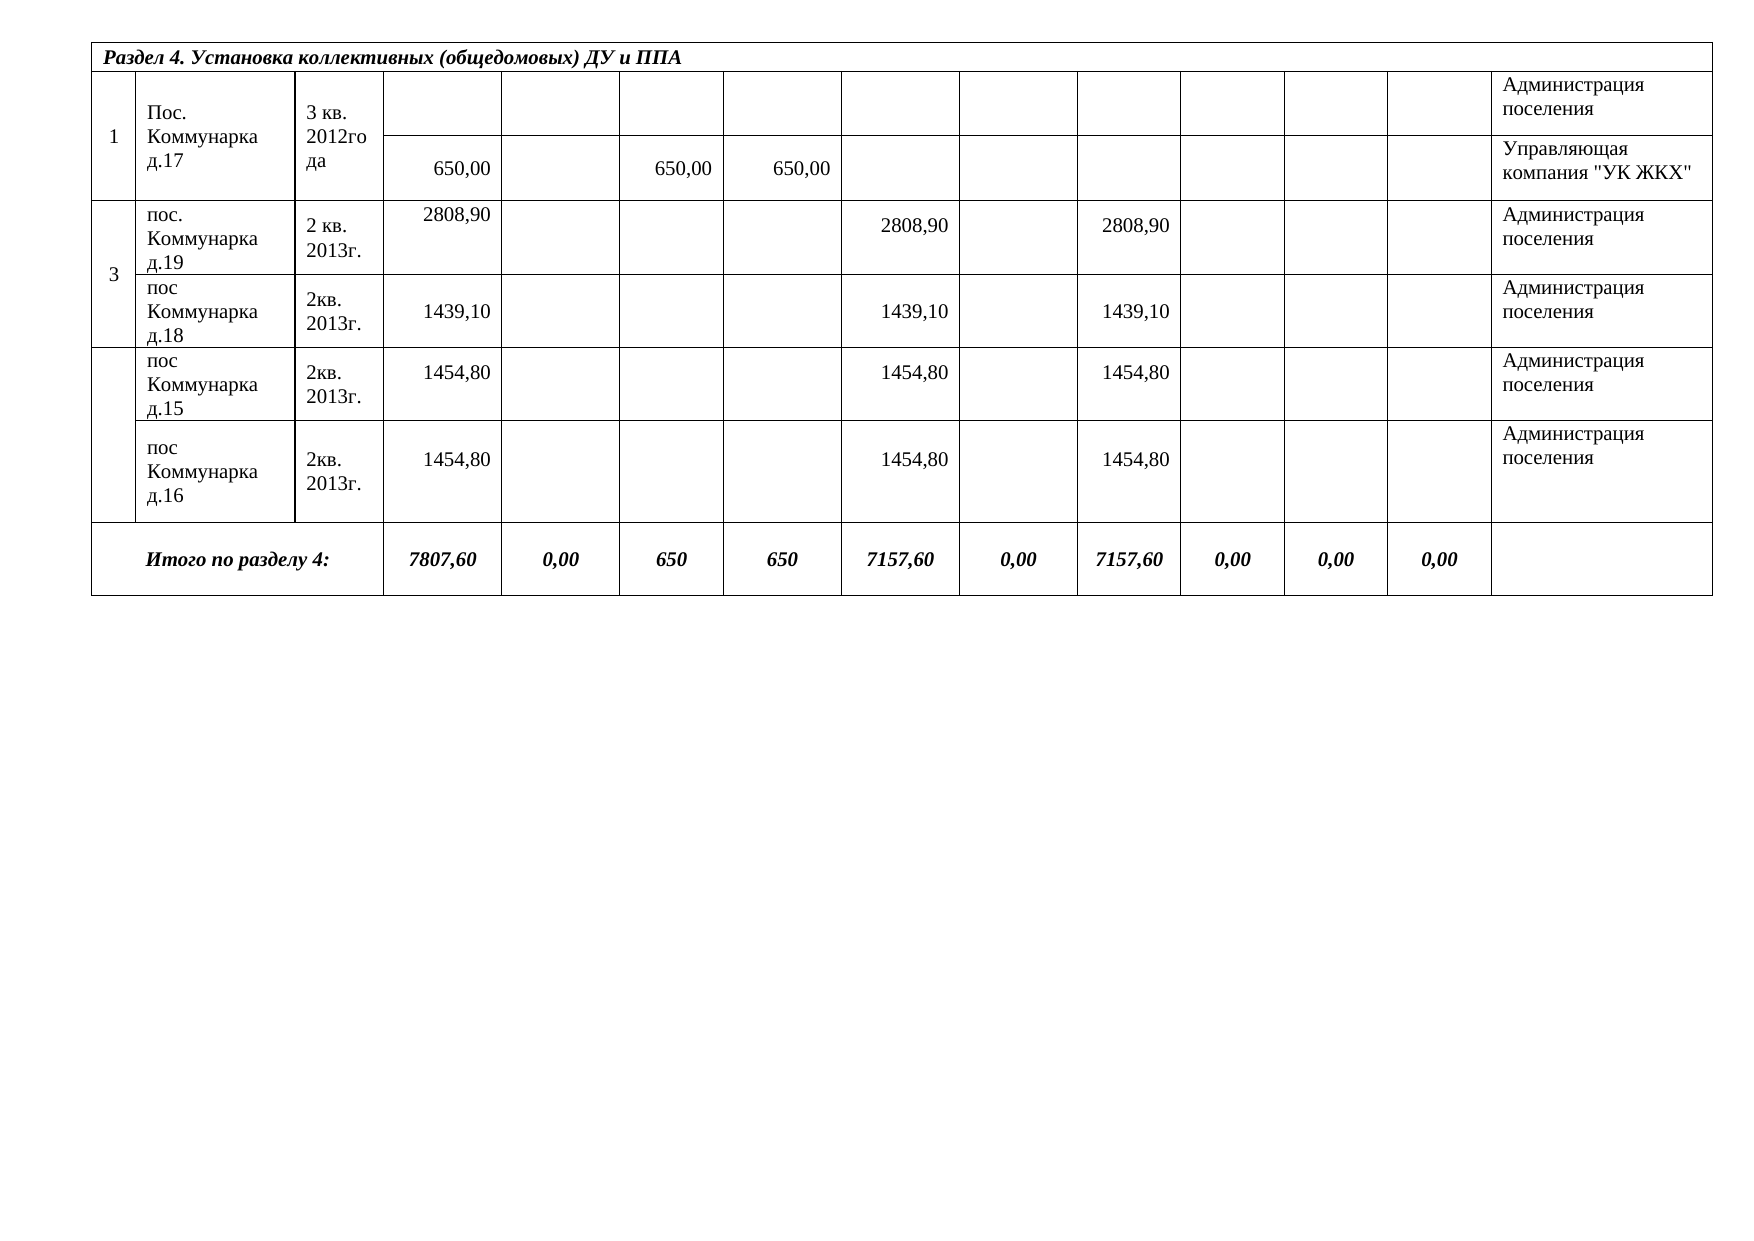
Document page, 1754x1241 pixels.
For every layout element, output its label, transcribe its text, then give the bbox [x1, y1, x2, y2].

table_cell пос Коммунарка д.16 [136, 421, 294, 522]
table_cell [1388, 72, 1491, 135]
table_cell 2кв. 2013г. [296, 275, 383, 347]
table_cell [960, 275, 1077, 347]
table_cell 7157,60 [842, 523, 959, 595]
table_cell [1181, 421, 1284, 522]
table_cell 0,00 [960, 523, 1077, 595]
table_header Раздел 4. Установка коллективных (общедомовых) ДУ и ППА [92, 43, 1712, 71]
table_cell 3 [92, 201, 135, 347]
table_cell 650,00 [620, 136, 723, 200]
table_cell [1181, 275, 1284, 347]
table_cell [620, 201, 723, 274]
table_cell 2кв. 2013г. [296, 421, 383, 522]
table_cell [384, 72, 501, 135]
table_cell 2кв. 2013г. [296, 348, 383, 420]
table_cell [724, 201, 841, 274]
table_cell 2808,90 [842, 201, 959, 274]
table_cell 1454,80 [842, 348, 959, 420]
table_cell [724, 421, 841, 522]
table_cell [1285, 421, 1387, 522]
table_cell 0,00 [1388, 523, 1491, 595]
table_cell [724, 275, 841, 347]
table_cell [620, 72, 723, 135]
table_cell 650,00 [724, 136, 841, 200]
table_cell 1454,80 [1078, 348, 1180, 420]
table_cell 2 кв. 2013г. [296, 201, 383, 274]
table_cell [1388, 201, 1491, 274]
table_cell [502, 136, 619, 200]
table_cell [1181, 348, 1284, 420]
table_cell [1078, 136, 1180, 200]
table_cell [502, 348, 619, 420]
table_cell [1388, 421, 1491, 522]
table_cell 650 [724, 523, 841, 595]
table_cell пос. Коммунарка д.19 [136, 201, 294, 274]
table_cell [960, 136, 1077, 200]
table_cell [1388, 348, 1491, 420]
table_cell 650,00 [384, 136, 501, 200]
table_cell [1285, 275, 1387, 347]
table_cell [502, 201, 619, 274]
table_cell 1454,80 [384, 421, 501, 522]
table_cell [620, 348, 723, 420]
table_cell Пос. Коммунарка д.17 [136, 72, 294, 200]
table_cell Администрация поселения [1492, 421, 1712, 522]
table_cell Администрация поселения [1492, 72, 1712, 135]
table_cell 1 [92, 72, 135, 200]
table_cell [960, 72, 1077, 135]
table_cell 2808,90 [384, 201, 501, 274]
table_cell 0,00 [502, 523, 619, 595]
table_cell Итого по разделу 4: [92, 523, 383, 595]
table_cell [960, 421, 1077, 522]
table_cell 1454,80 [842, 421, 959, 522]
table_cell [502, 275, 619, 347]
table_cell 1454,80 [384, 348, 501, 420]
table_cell пос Коммунарка д.18 [136, 275, 294, 347]
table_cell 3 кв. 2012года [296, 72, 383, 200]
table_cell 650 [620, 523, 723, 595]
table_cell [1388, 275, 1491, 347]
table_cell [1181, 201, 1284, 274]
table_cell 1439,10 [1078, 275, 1180, 347]
table_cell [92, 348, 135, 522]
table_cell [1492, 523, 1712, 595]
table_cell [842, 136, 959, 200]
table_cell 1439,10 [842, 275, 959, 347]
table_cell [1078, 72, 1180, 135]
table_cell [1285, 201, 1387, 274]
table_cell [1388, 136, 1491, 200]
table_cell 1454,80 [1078, 421, 1180, 522]
table_cell [724, 72, 841, 135]
table_cell 7157,60 [1078, 523, 1180, 595]
table_cell [1285, 348, 1387, 420]
table_cell Управляющая компания "УК ЖКХ" [1492, 136, 1712, 200]
table_cell [960, 348, 1077, 420]
table_cell [620, 275, 723, 347]
table_cell Администрация поселения [1492, 201, 1712, 274]
table_cell [1181, 72, 1284, 135]
table_cell [620, 421, 723, 522]
table_cell [1285, 136, 1387, 200]
table_cell Администрация поселения [1492, 348, 1712, 420]
table_cell [502, 421, 619, 522]
table_cell 2808,90 [1078, 201, 1180, 274]
table_cell 0,00 [1181, 523, 1284, 595]
table_cell [1285, 72, 1387, 135]
table_cell 1439,10 [384, 275, 501, 347]
table_cell 0,00 [1285, 523, 1387, 595]
table_cell 7807,60 [384, 523, 501, 595]
table_cell [842, 72, 959, 135]
table_cell [960, 201, 1077, 274]
table_cell [1181, 136, 1284, 200]
table_cell пос Коммунарка д.15 [136, 348, 294, 420]
table_cell [724, 348, 841, 420]
table_cell Администрация поселения [1492, 275, 1712, 347]
table_cell [502, 72, 619, 135]
